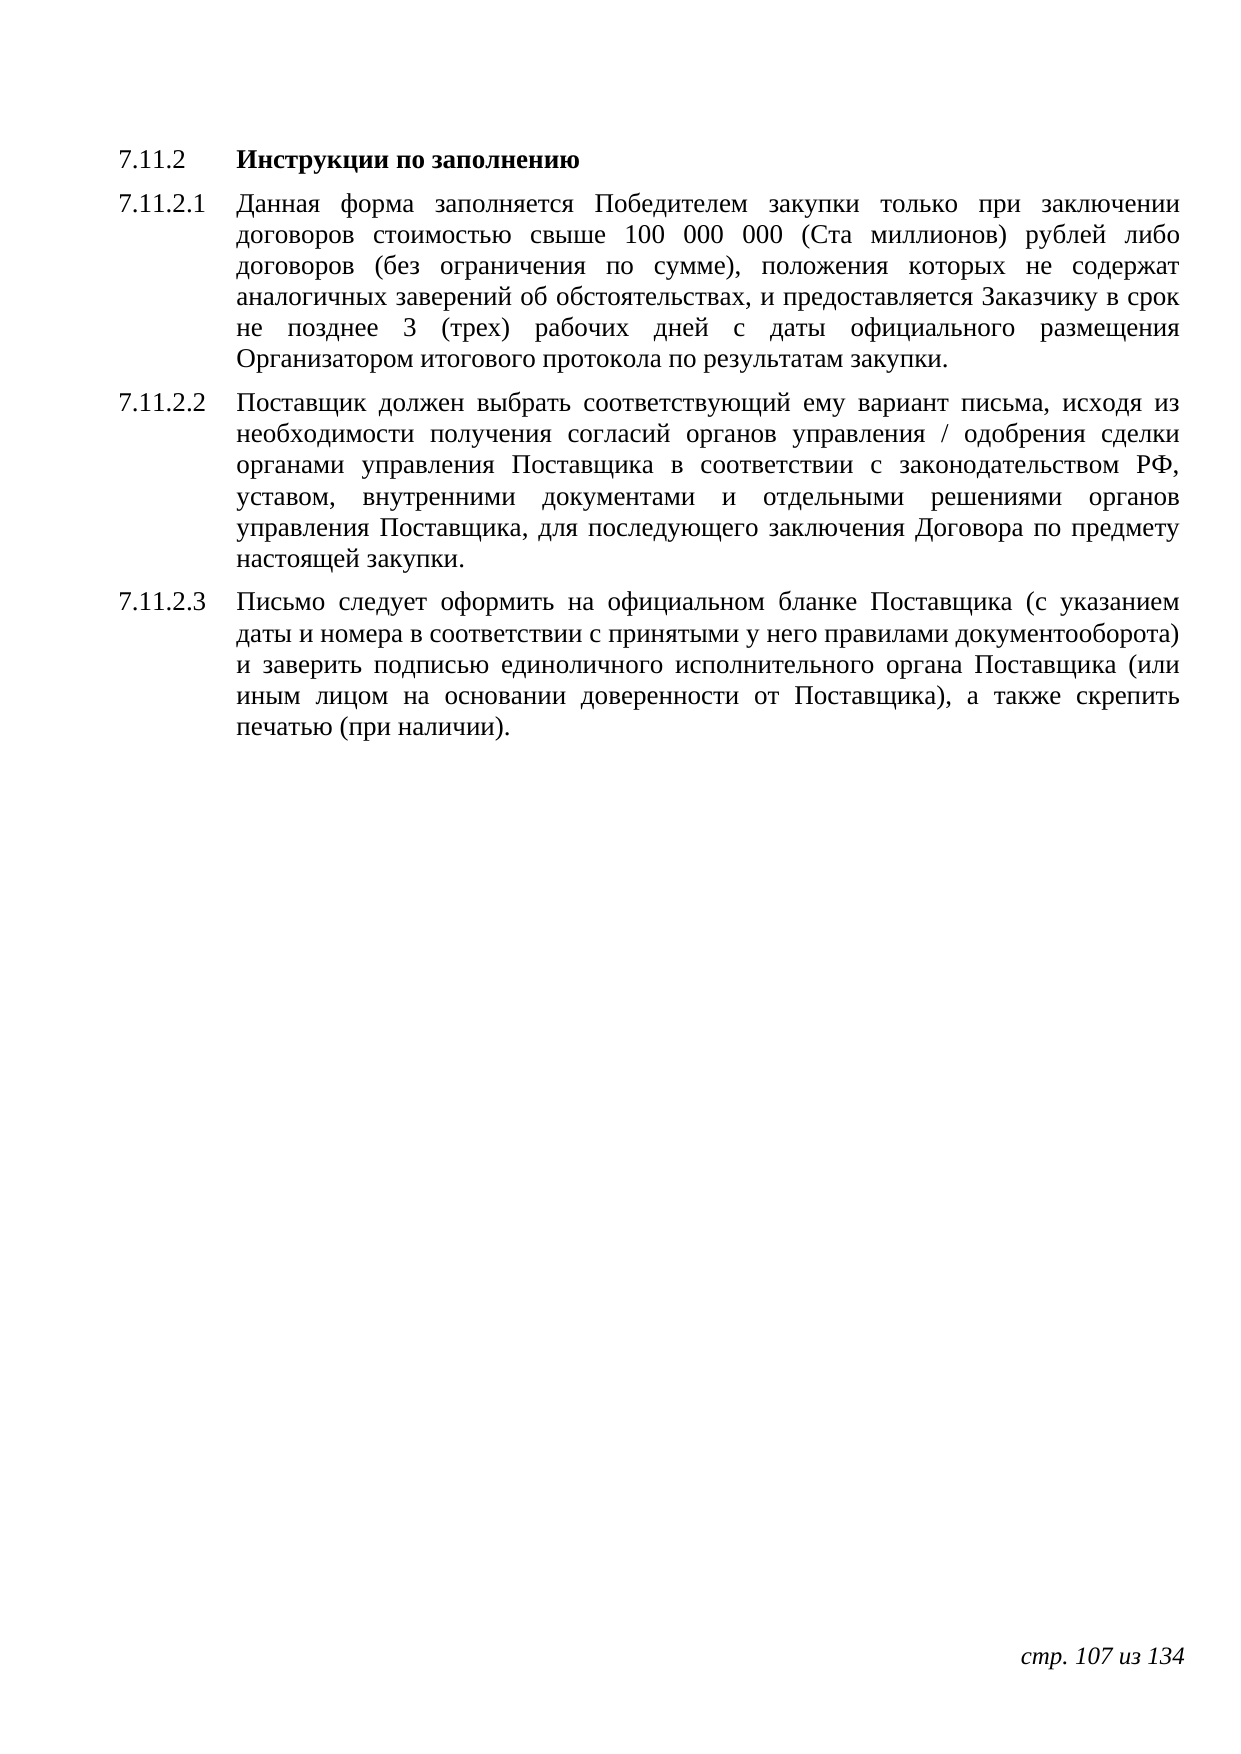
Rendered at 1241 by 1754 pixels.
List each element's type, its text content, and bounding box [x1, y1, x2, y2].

list Поставщик должен выбрать соответствующий ему вариант письма, исходя из необходимости получения согласий органов управления / одобрения сделки органами управления Поставщика в соответствии с законодательством РФ, уставом, внутренними документами и отдельными решениями органов управления Поставщика, для последующего заключения Договора по предмету настоящей закупки. [118, 386, 1181, 573]
list Данная форма заполняется Победителем закупки только при заключении договоров стоимостью свыше 100 000 000 (Ста миллионов) рублей либо договоров (без ограничения по сумме), положения которых не содержат аналогичных заверений об обстоятельствах, и предоставляется Заказчику в срок не позднее 3 (трех) рабочих дней с даты официального размещения Организатором итогового протокола по результатам закупки. [118, 187, 1181, 374]
list Инструкции по заполнению [118, 143, 1181, 174]
list Письмо следует оформить на официальном бланке Поставщика (с указанием даты и номера в соответствии с принятыми у него правилами документооборота) и заверить подписью единоличного исполнительного органа Поставщика (или иным лицом на основании доверенности от Поставщика), а также скрепить печатью (при наличии). [118, 586, 1181, 741]
